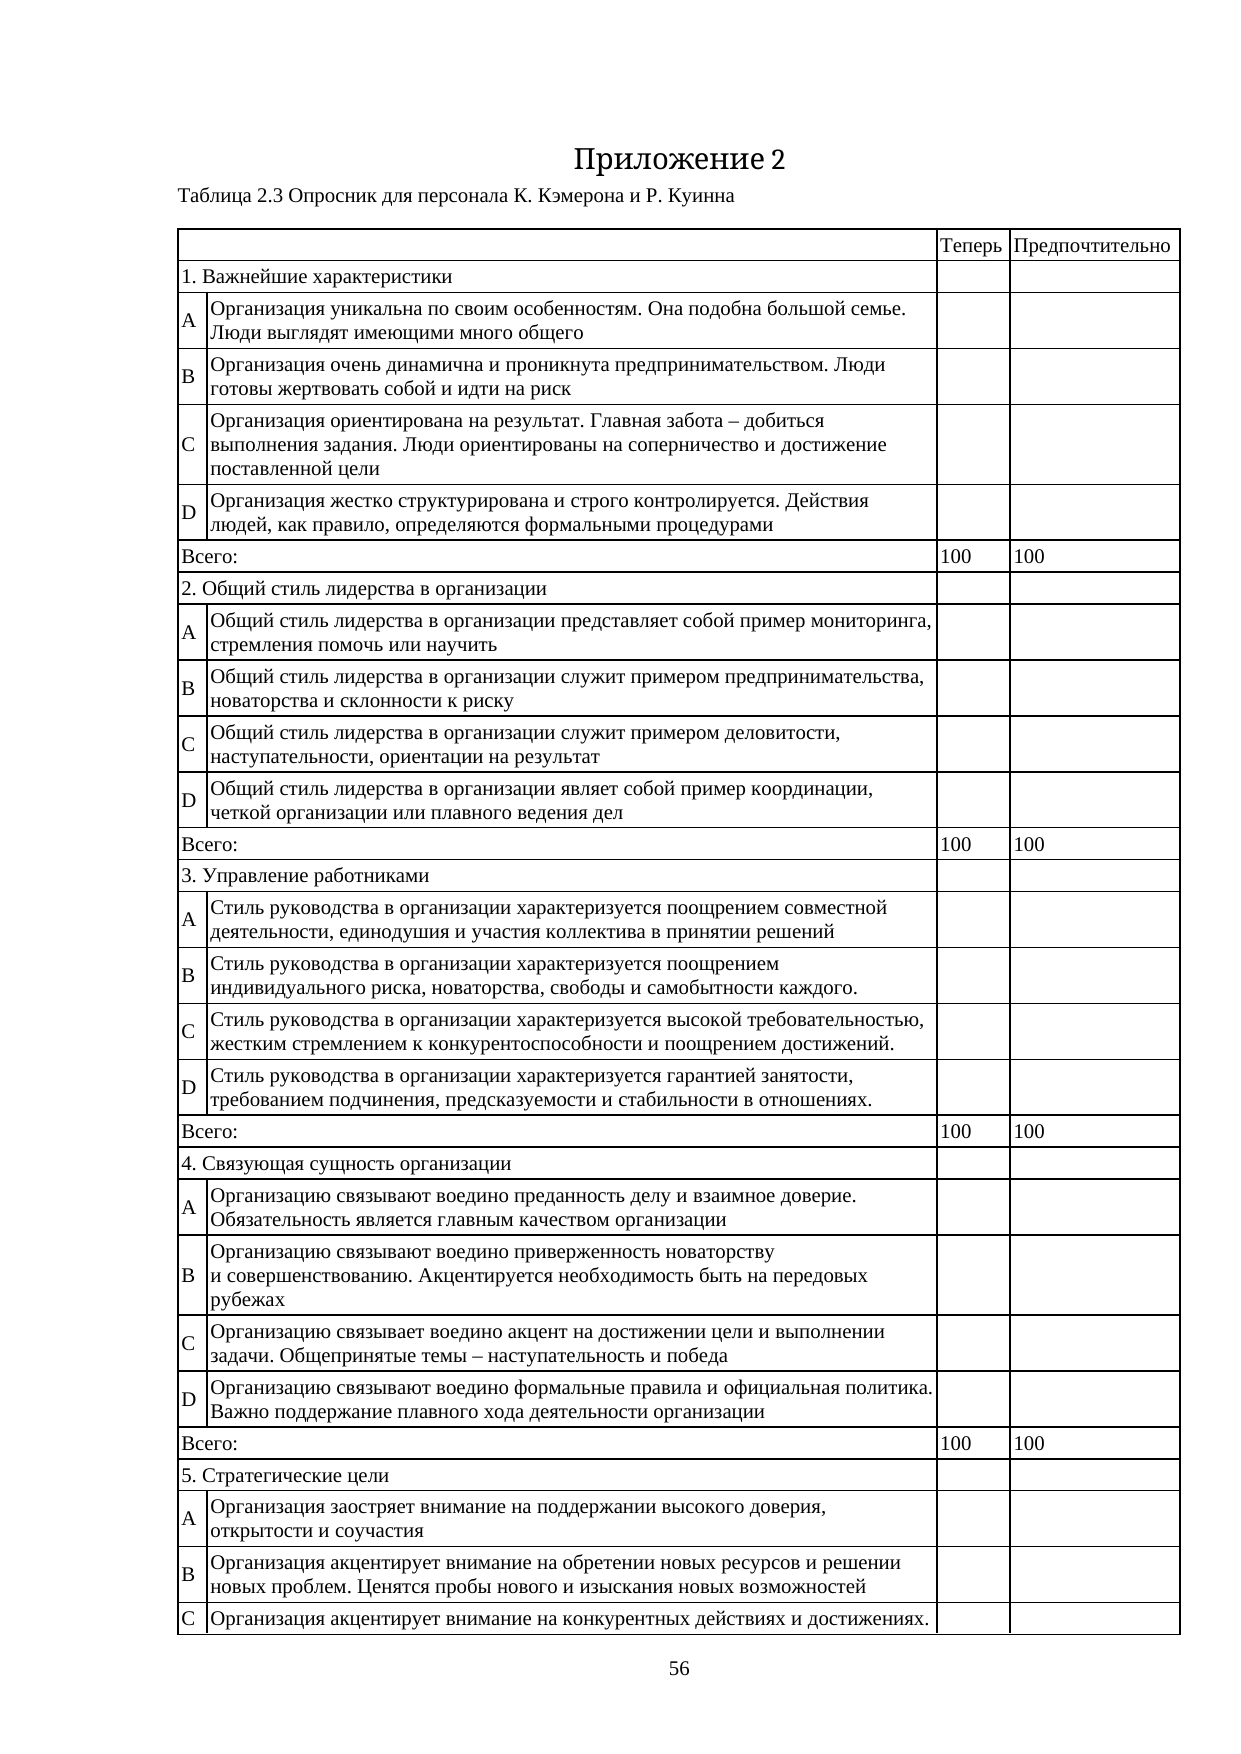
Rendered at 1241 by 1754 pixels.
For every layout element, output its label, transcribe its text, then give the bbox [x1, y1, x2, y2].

table_cell Организация заостряет внимание на поддержании высокого доверия, открытости и соучастия [208, 1491, 936, 1546]
table_cell [1011, 405, 1179, 483]
table_cell [938, 405, 1009, 483]
table_cell Общий стиль лидерства в организации служит примером деловитости, наступательности, ориентации на результат [208, 717, 936, 771]
table_cell [938, 261, 1009, 292]
table_cell [1011, 349, 1179, 403]
table_cell [1011, 860, 1179, 891]
table_cell [1011, 892, 1179, 947]
table_cell B [179, 1236, 206, 1314]
table_cell [1011, 1460, 1179, 1490]
table_cell A [179, 1180, 206, 1234]
table_cell [938, 860, 1009, 891]
table_cell [938, 1372, 1009, 1426]
table_cell Общий стиль лидерства в организации являет собой пример координации, четкой организации или плавного ведения дел [208, 773, 936, 827]
text Таблица 2.3 Опросник для персонала К. Кэмерона и Р. Куинна [177, 183, 1181, 207]
table_cell [1011, 485, 1179, 539]
table_cell [1011, 1148, 1179, 1178]
table_cell B [179, 661, 206, 715]
table_cell [1011, 1060, 1179, 1114]
table_cell [938, 485, 1009, 539]
table_cell [1011, 717, 1179, 771]
table_cell C [179, 1004, 206, 1058]
table_cell 3. Управление работниками [179, 860, 936, 891]
table_cell Всего: [179, 1116, 936, 1146]
table_cell Стиль руководства в организации характеризуется гарантией занятости, требованием подчинения, предсказуемости и стабильности в отношениях. [208, 1060, 936, 1114]
table_cell Стиль руководства в организации характеризуется высокой требовательностью, жестким стремлением к конкурентоспособности и поощрением достижений. [208, 1004, 936, 1058]
table_cell Организацию связывают воедино приверженность новаторству и совершенствованию. Акцентируется необходимость быть на передовых рубежах [208, 1236, 936, 1314]
table_cell [1011, 1316, 1179, 1370]
table_cell B [179, 349, 206, 403]
table_header Предпочтительно [1011, 230, 1179, 260]
table_cell D [179, 485, 206, 539]
table_cell [1011, 573, 1179, 603]
table_cell 100 [938, 541, 1009, 571]
table_cell [938, 1316, 1009, 1370]
table_cell [938, 661, 1009, 715]
table_cell [938, 1547, 1009, 1602]
table_cell [1011, 1236, 1179, 1314]
table_cell Организация ориентирована на результат. Главная забота – добиться выполнения задания. Люди ориентированы на соперничество и достижение поставленной цели [208, 405, 936, 483]
table_cell Общий стиль лидерства в организации служит примером предпринимательства, новаторства и склонности к риску [208, 661, 936, 715]
table_cell [938, 1060, 1009, 1114]
table_cell [938, 605, 1009, 659]
table_cell A [179, 293, 206, 347]
table_cell 4. Связующая сущность организации [179, 1148, 936, 1178]
table_cell [1011, 948, 1179, 1002]
table_cell [1011, 261, 1179, 292]
table_cell [938, 1180, 1009, 1234]
table_cell A [179, 605, 206, 659]
table_cell Организация акцентирует внимание на обретении новых ресурсов и решении новых проблем. Ценятся пробы нового и изыскания новых возможностей [208, 1547, 936, 1602]
table_cell 100 [1011, 1116, 1179, 1146]
table_cell [938, 717, 1009, 771]
table_cell [1011, 1004, 1179, 1058]
table_cell 2. Общий стиль лидерства в организации [179, 573, 936, 603]
table_cell 100 [938, 1116, 1009, 1146]
table_cell [1011, 1372, 1179, 1426]
table_cell [938, 349, 1009, 403]
table_cell A [179, 1491, 206, 1546]
table_cell [938, 1236, 1009, 1314]
table_cell A [179, 892, 206, 947]
table_cell Организацию связывают воедино формальные правила и официальная политика. Важно поддержание плавного хода деятельности организации [208, 1372, 936, 1426]
table_cell C [179, 717, 206, 771]
table_cell [938, 1460, 1009, 1490]
table_cell [938, 1603, 1009, 1633]
table_cell Организация очень динамична и проникнута предпринимательством. Люди готовы жертвовать собой и идти на риск [208, 349, 936, 403]
table_cell [938, 1004, 1009, 1058]
table_cell Организация жестко структурирована и строго контролируется. Действия людей, как правило, определяются формальными процедурами [208, 485, 936, 539]
table_cell [1011, 1180, 1179, 1234]
table_cell B [179, 948, 206, 1002]
table_cell Организацию связывают воедино преданность делу и взаимное доверие. Обязательность является главным качеством организации [208, 1180, 936, 1234]
table_cell C [179, 405, 206, 483]
table_cell Стиль руководства в организации характеризуется поощрением совместной деятельности, единодушия и участия коллектива в принятии решений [208, 892, 936, 947]
table_header [179, 230, 936, 260]
table_cell [938, 1491, 1009, 1546]
table_cell [938, 573, 1009, 603]
table_cell [1011, 773, 1179, 827]
table_cell [938, 948, 1009, 1002]
table_cell 5. Стратегические цели [179, 1460, 936, 1490]
table_cell 100 [938, 828, 1009, 859]
table_cell C [179, 1603, 206, 1633]
table_cell [1011, 1603, 1179, 1633]
table_cell C [179, 1316, 206, 1370]
table_cell Общий стиль лидерства в организации представляет собой пример мониторинга, стремления помочь или научить [208, 605, 936, 659]
table_cell Организация уникальна по своим особенностям. Она подобна большой семье. Люди выглядят имеющими много общего [208, 293, 936, 347]
table_cell D [179, 1372, 206, 1426]
table_cell Всего: [179, 1428, 936, 1458]
table_cell Всего: [179, 828, 936, 859]
table_cell [938, 293, 1009, 347]
table_cell [938, 773, 1009, 827]
subtitle Приложение 2 [177, 143, 1181, 177]
table_cell D [179, 1060, 206, 1114]
table_cell Всего: [179, 541, 936, 571]
table_cell [1011, 1491, 1179, 1546]
table_cell [1011, 605, 1179, 659]
table_cell B [179, 1547, 206, 1602]
table_cell 100 [1011, 541, 1179, 571]
table_cell 100 [938, 1428, 1009, 1458]
table_cell Стиль руководства в организации характеризуется поощрением индивидуального риска, новаторства, свободы и самобытности каждого. [208, 948, 936, 1002]
table_cell 100 [1011, 1428, 1179, 1458]
table_cell 100 [1011, 828, 1179, 859]
table_cell 1. Важнейшие характеристики [179, 261, 936, 292]
table_cell Организацию связывает воедино акцент на достижении цели и выполнении задачи. Общепринятые темы – наступательность и победа [208, 1316, 936, 1370]
table_cell [938, 1148, 1009, 1178]
table_header Теперь [938, 230, 1009, 260]
table_cell [1011, 1547, 1179, 1602]
table_cell [1011, 661, 1179, 715]
table_cell D [179, 773, 206, 827]
table_cell [1011, 293, 1179, 347]
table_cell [208, 1603, 936, 1633]
table_cell [938, 892, 1009, 947]
